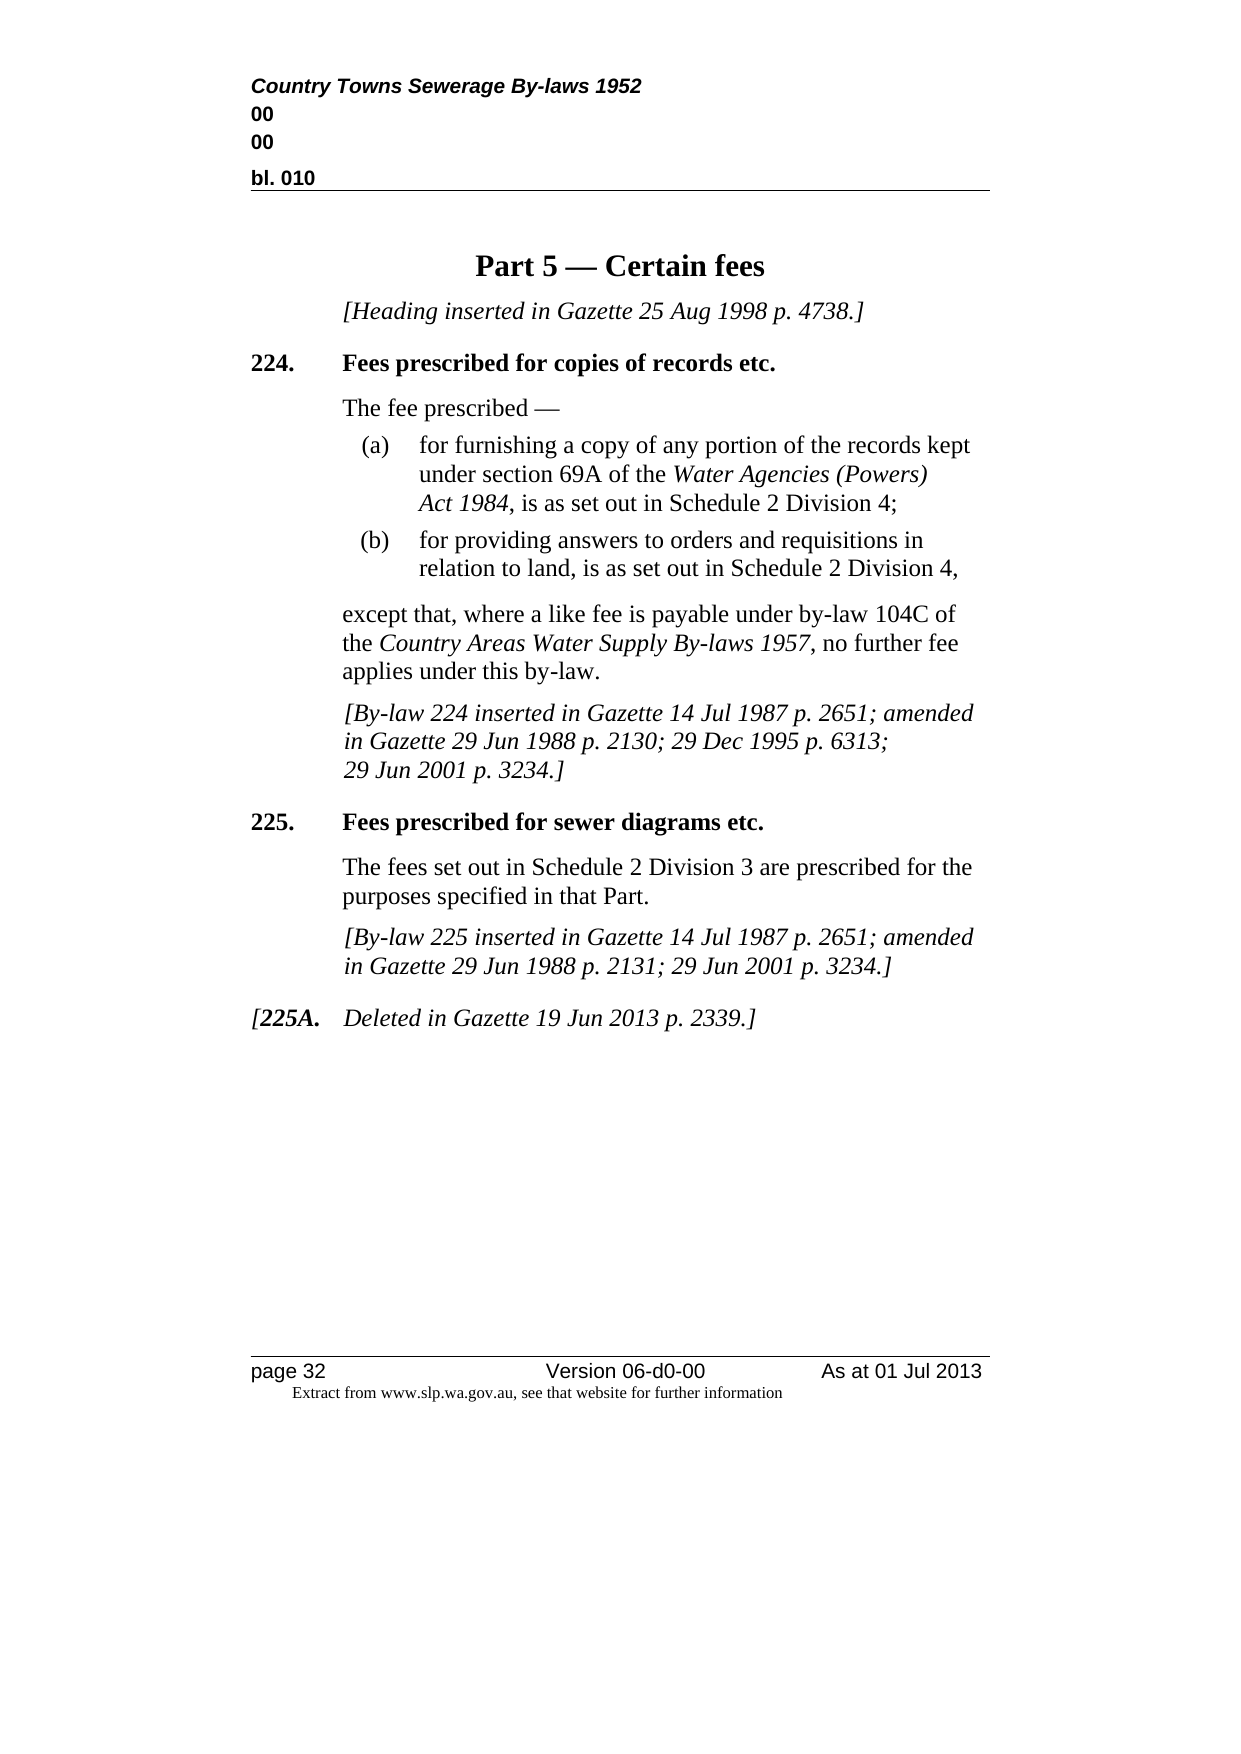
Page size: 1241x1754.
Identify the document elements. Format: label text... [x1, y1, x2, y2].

subtitle 224. Fees prescribed for copies of records etc. [251, 348, 990, 376]
text (b) for providing answers to orders and requisitions in relation to land, is as set out in Schedule 2 Division 4, [251, 525, 990, 582]
text [By-law 224 inserted in Gazette 14 Jul 1987 p. 2651; amended in Gazette 29 Jun 1988 p. 2130; 29 Dec 1995 p. 6313; 29 Jun 2001 p. 3234.] [251, 698, 990, 784]
text The fee prescribed — [251, 393, 990, 422]
subtitle 225. Fees prescribed for sewer diagrams etc. [251, 807, 990, 836]
text [225A. Deleted in Gazette 19 Jun 2013 p. 2339.] [251, 1003, 990, 1031]
text The fees set out in Schedule 2 Division 3 are prescribed for the purposes specified in that Part. [251, 852, 990, 910]
text (a) for furnishing a copy of any portion of the records kept under section 69A of the Water Agencies (Powers) Act 1984, is as set out in Schedule 2 Division 4; [251, 430, 990, 516]
text except that, where a like fee is payable under by-law 104C of the Country Areas Water Supply By-laws 1957, no further fee applies under this by-law. [251, 599, 990, 685]
subtitle Part 5 — Certain fees [251, 247, 990, 283]
text [By-law 225 inserted in Gazette 14 Jul 1987 p. 2651; amended in Gazette 29 Jun 1988 p. 2131; 29 Jun 2001 p. 3234.] [251, 922, 990, 980]
subtitle [Heading inserted in Gazette 25 Aug 1998 p. 4738.] [252, 296, 990, 325]
